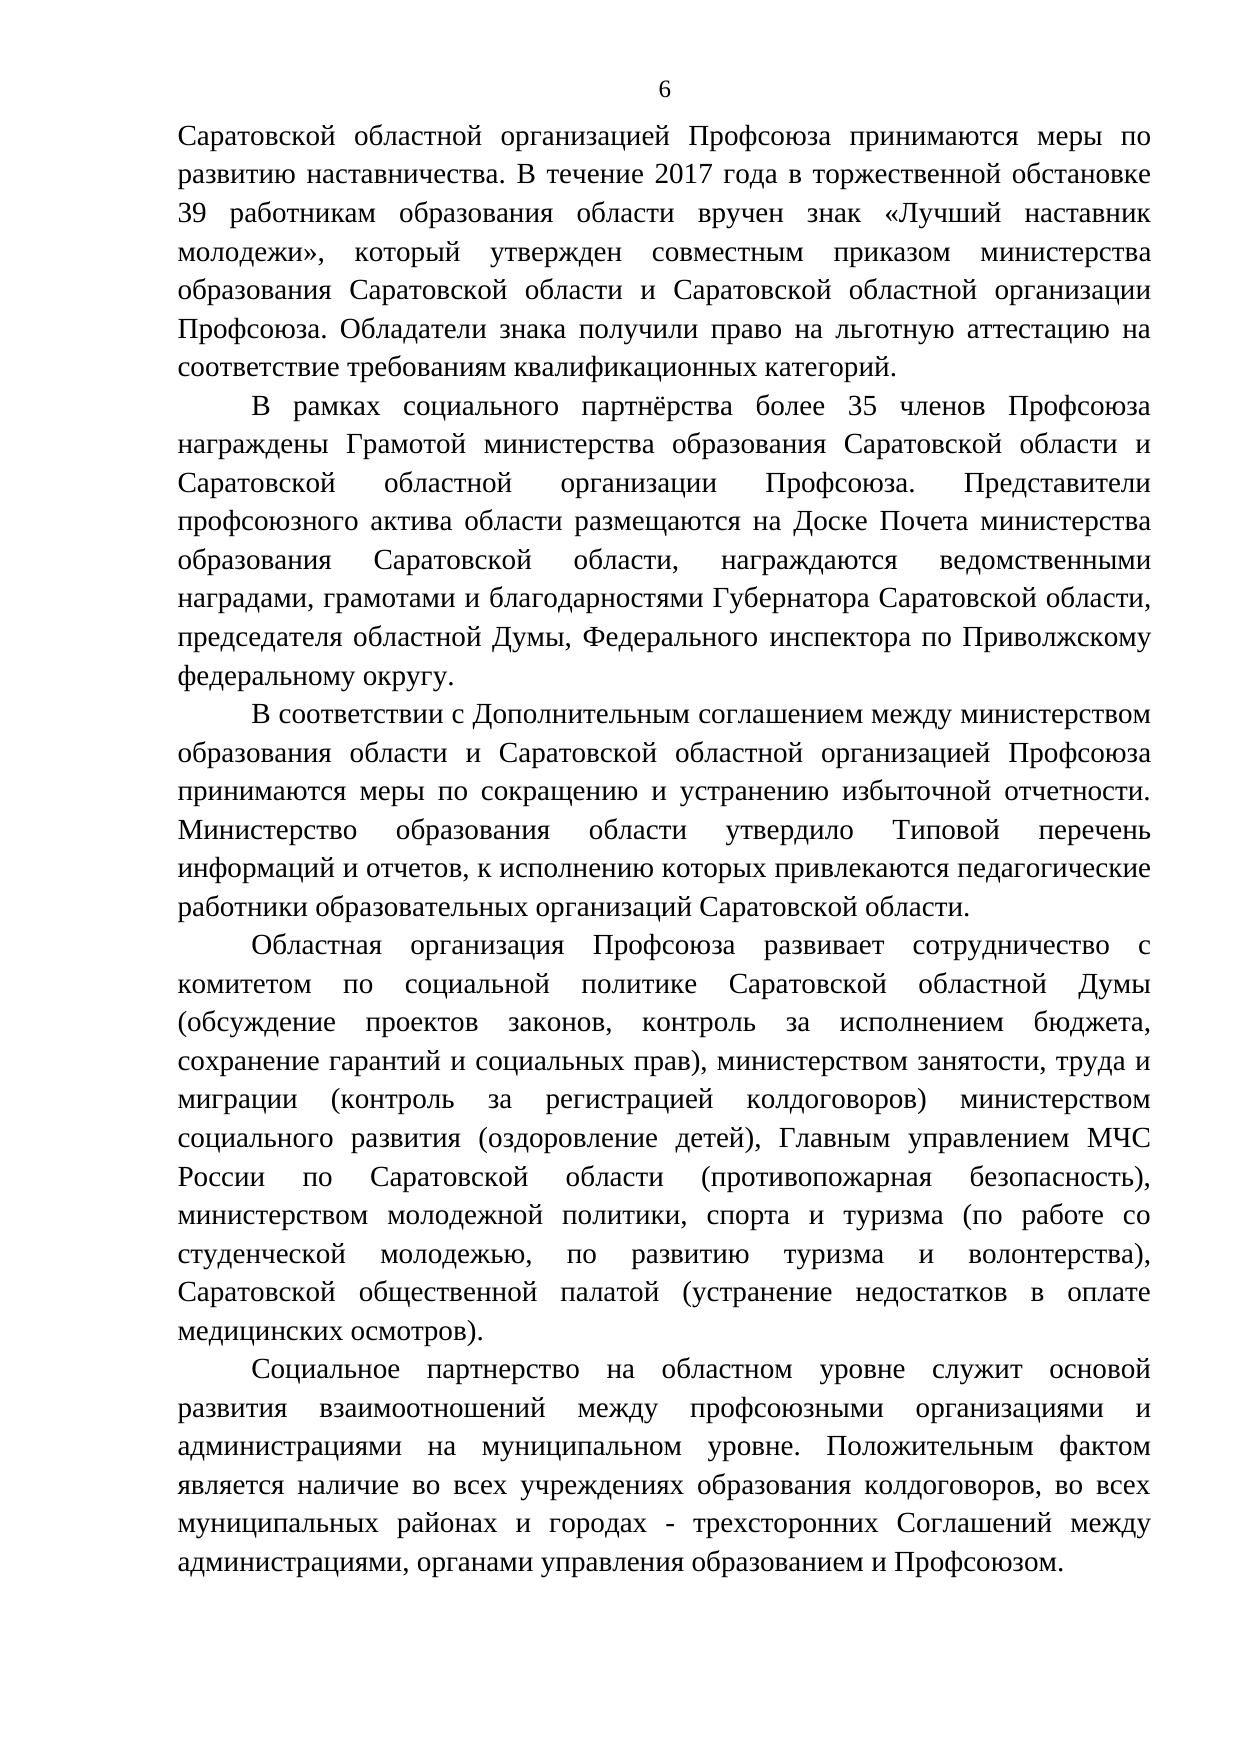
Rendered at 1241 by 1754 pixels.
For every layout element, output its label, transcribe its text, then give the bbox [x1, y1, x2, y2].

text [177, 118, 1152, 383]
text Социальное партнерство на областном уровне служит основой развития взаимоотношений между профсоюзными организациями и администрациями на муниципальном уровне. Положительным фактом является наличие во всех учреждениях образования колдоговоров, во всех муниципальных районах и городах - трехсторонних Соглашений между администрациями, органами управления образованием и Профсоюзом. [177, 1351, 1152, 1578]
text В соответствии с Дополнительным соглашением между министерством образования области и Саратовской областной организацией Профсоюза принимаются меры по сокращению и устранению избыточной отчетности. Министерство образования области утвердило Типовой перечень информаций и отчетов, к исполнению которых привлекаются педагогические работники образовательных организаций Саратовской области. [177, 696, 1152, 922]
text В рамках социального партнёрства более 35 членов Профсоюза награждены Грамотой министерства образования Саратовской области и Саратовской областной организации Профсоюза. Представители профсоюзного актива области размещаются на Доске Почета министерства образования Саратовской области, награждаются ведомственными наградами, грамотами и благодарностями Губернатора Саратовской области, председателя областной Думы, Федерального инспектора по Приволжскому федеральному округу. [177, 388, 1152, 691]
text Областная организация Профсоюза развивает сотрудничество с комитетом по социальной политике Саратовской областной Думы (обсуждение проектов законов, контроль за исполнением бюджета, сохранение гарантий и социальных прав), министерством занятости, труда и миграции (контроль за регистрацией колдоговоров) министерством социального развития (оздоровление детей), Главным управлением МЧС России по Саратовской области (противопожарная безопасность), министерством молодежной политики, спорта и туризма (по работе со студенческой молодежью, по развитию туризма и волонтерства), Саратовской общественной палатой (устранение недостатков в оплате медицинских осмотров). [177, 927, 1152, 1346]
